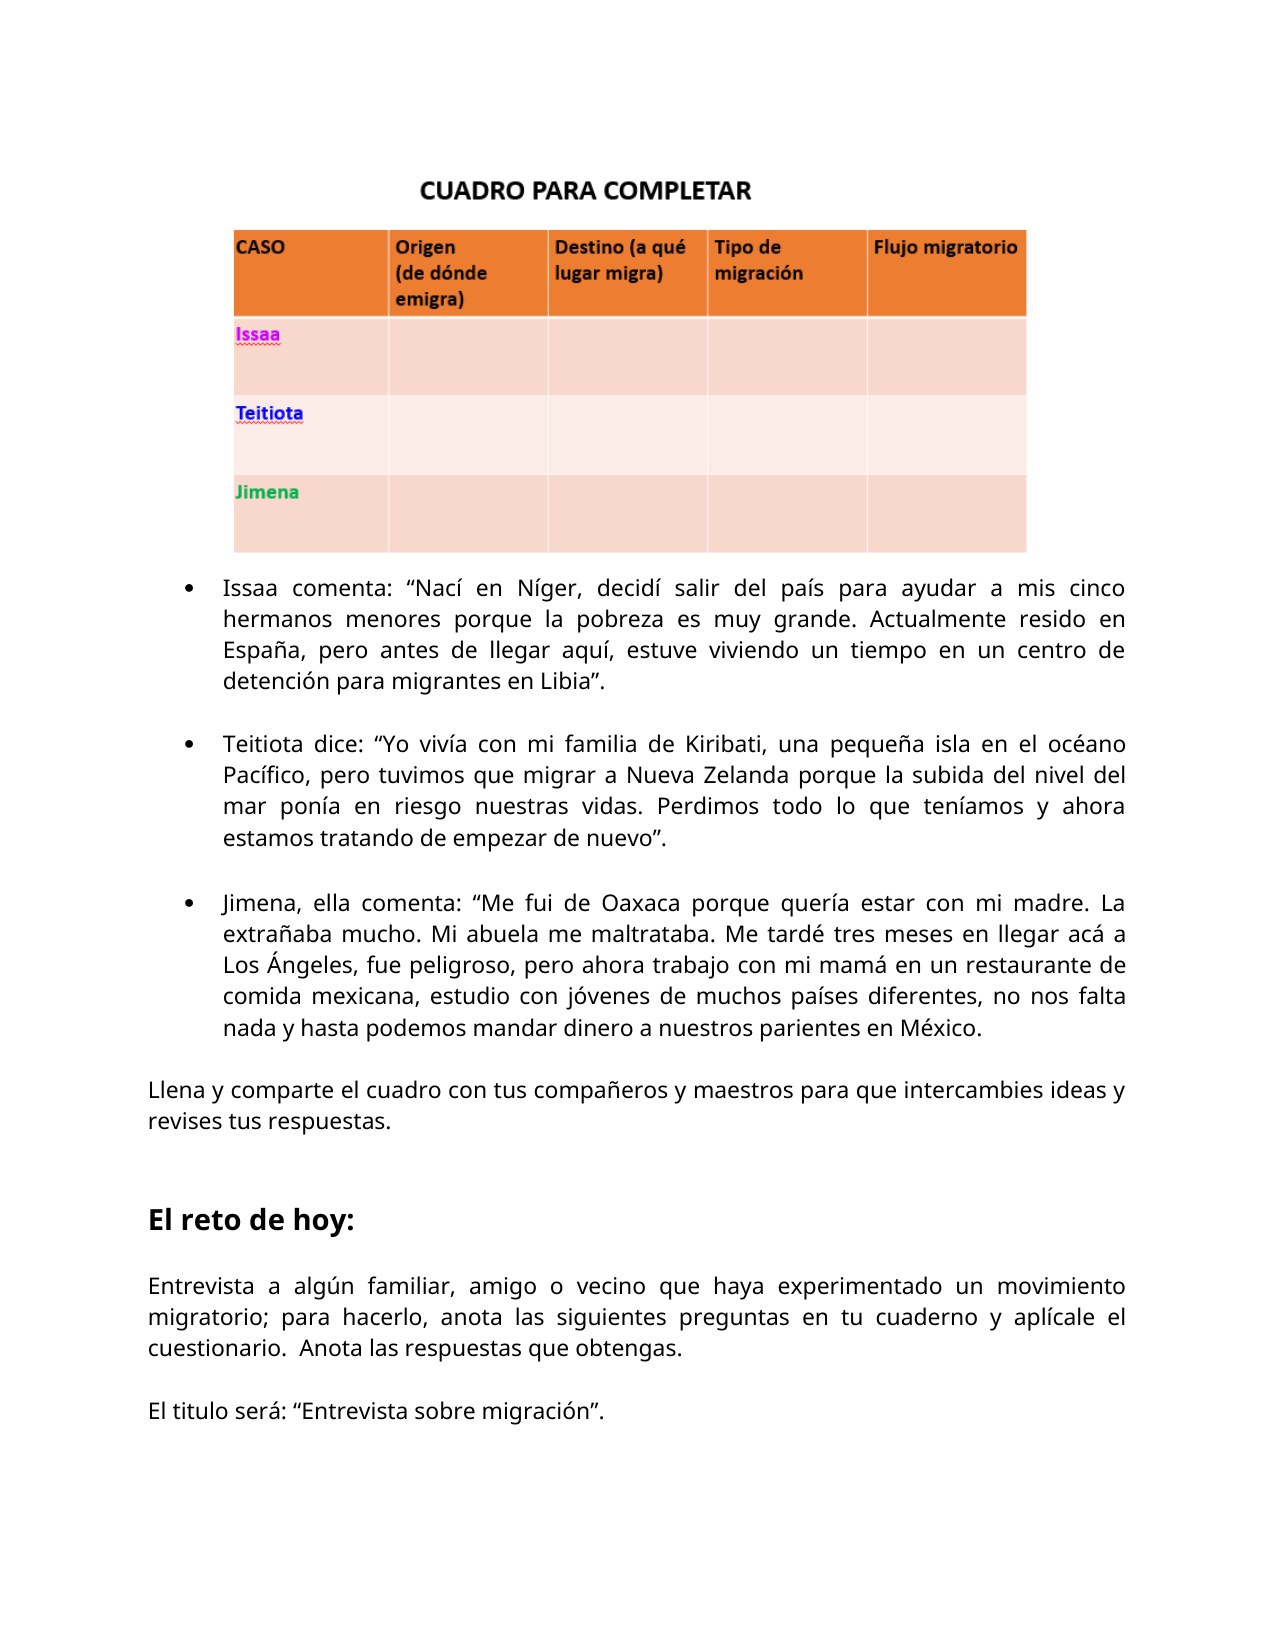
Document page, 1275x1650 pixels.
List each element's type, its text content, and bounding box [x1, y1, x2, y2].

list Jimena, ella comenta: “Me fui de Oaxaca porque quería estar con mi madre. La extrañaba mucho. Mi abuela me maltrataba. Me tardé tres meses en llegar acá a Los Ángeles, fue peligroso, pero ahora trabajo con mi mamá en un restaurante de comida mexicana, estudio con jóvenes de muchos países diferentes, no nos falta nada y hasta podemos mandar dinero a nuestros parientes en México. [185, 886, 1127, 1043]
text El titulo será: “Entrevista sobre migración”. [148, 1395, 1127, 1426]
list Issaa comenta: “Nací en Níger, decidí salir del país para ayudar a mis cinco hermanos menores porque la pobreza es muy grande. Actualmente resido en España, pero antes de llegar aquí, estuve viviendo un tiempo en un centro de detención para migrantes en Libia”. [185, 571, 1127, 696]
text Llena y comparte el cuadro con tus compañeros y maestros para que intercambies ideas y revises tus respuestas. [148, 1074, 1127, 1136]
list Teitiota dice: “Yo vivía con mi familia de Kiribati, una pequeña isla en el océano Pacífico, pero tuvimos que migrar a Nueva Zelanda porque la subida del nivel del mar ponía en riesgo nuestras vidas. Perdimos todo lo que teníamos y ahora estamos tratando de empezar de nuevo”. [185, 728, 1127, 853]
text Entrevista a algún familiar, amigo o vecino que haya experimentado un movimiento migratorio; para hacerlo, anota las siguientes preguntas en tu cuaderno y aplícale el cuestionario. Anota las respuestas que obtengas. [148, 1270, 1127, 1364]
text El reto de hoy: [148, 1199, 1127, 1239]
picture [233, 177, 1042, 572]
